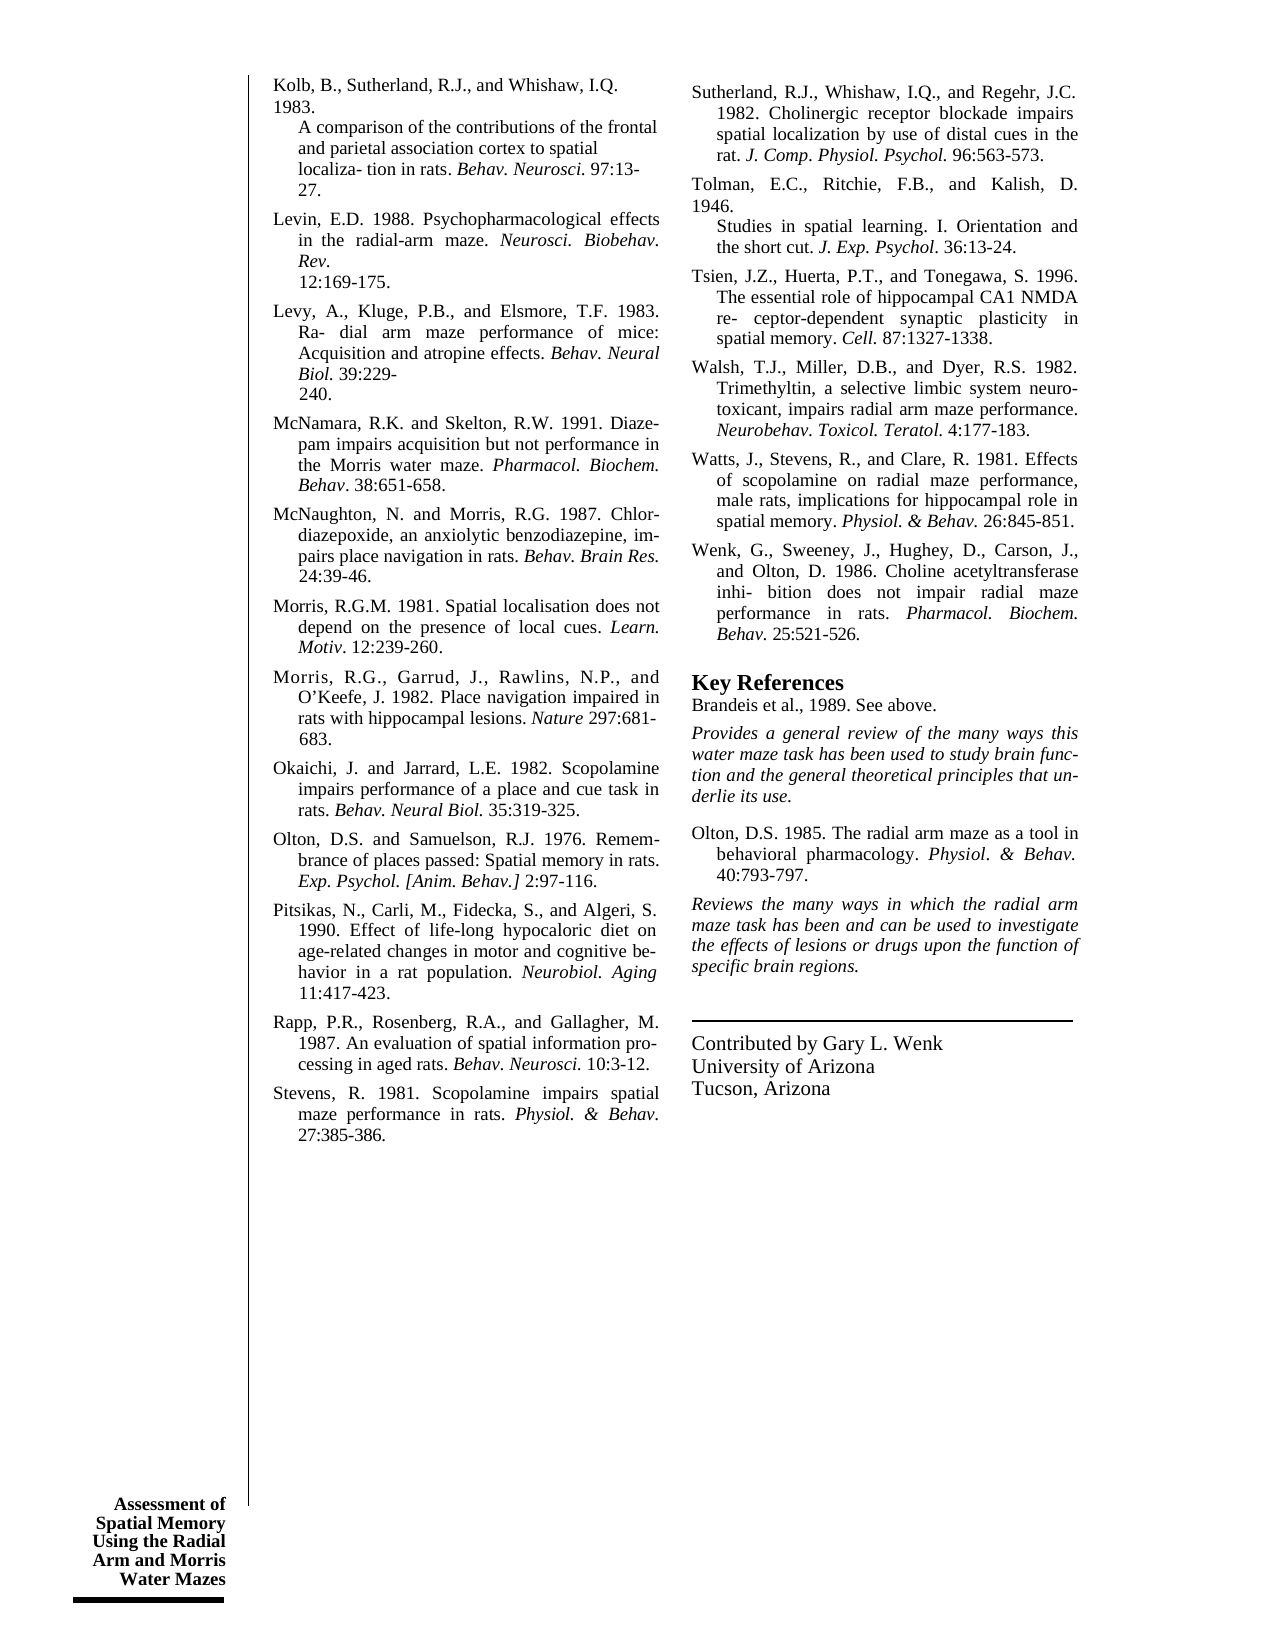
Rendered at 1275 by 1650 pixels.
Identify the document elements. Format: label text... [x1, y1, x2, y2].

text University of Arizona [691, 1055, 877, 1078]
text 1990. Effect of life-long hypocaloric diet on age-related changes in motor and cognitive be- [298, 920, 660, 962]
text Olton, D.S. 1985. The radial arm maze as a tool in behavioral pharmacology. Physiol. & Behav. [691, 823, 1078, 865]
text Pitsikas, N., Carli, M., Fidecka, S., and Algeri, S. [273, 899, 661, 920]
text Stevens, R. 1981. Scopolamine impairs spatial maze performance in rats. Physiol. & Behav. 27:385-386. [273, 1083, 659, 1145]
text Wenk, G., Sweeney, J., Hughey, D., Carson, J., and Olton, D. 1986. Choline acetyltransferase inhi- bition does not impair radial maze performance in rats. Pharmacol. Biochem. Behav. 25:521-526. [691, 540, 1078, 644]
text havior in a rat population. Neurobiol. Aging [298, 962, 661, 983]
text Tucson, Arizona [691, 1078, 832, 1100]
text 683. [294, 729, 336, 750]
text Olton, D.S. and Samuelson, R.J. 1976. Remem- brance of places passed: Spatial memory in rats. Exp. Psychol. [Anim. Behav.] 2:97-116. [273, 829, 659, 891]
text Provides a general review of the many ways this water maze task has been used to study brain func- tion and the general theoretical principles that un- derlie its use. [691, 723, 1078, 806]
text Contributed by Gary L. Wenk [691, 1031, 943, 1055]
text 1987. An evaluation of spatial information pro- cessing in aged rats. Behav. Neurosci. 10:3-12. [298, 1033, 659, 1074]
text Tsien, J.Z., Huerta, P.T., and Tonegawa, S. 1996. The essential role of hippocampal CA1 NMDA re- ceptor-dependent synaptic plasticity in spatial memory. Cell. 87:1327-1338. [691, 266, 1078, 349]
text 12:169-175. [294, 272, 394, 292]
text Kolb, B., Sutherland, R.J., and Whishaw, I.Q. 1983. [273, 74, 661, 117]
text Trimethyltin, a selective limbic system neuro- toxicant, impairs radial arm maze performance. Neurobehav. Toxicol. Teratol. 4:177-183. [716, 378, 1078, 441]
text Sutherland, R.J., Whishaw, I.Q., and Regehr, J.C. [691, 81, 1078, 103]
text Morris, R.G.M. 1981. Spatial localisation does not depend on the presence of local cues. Learn. Motiv. 12:239-260. [273, 596, 660, 658]
text Rapp, P.R., Rosenberg, R.A., and Gallagher, M. [273, 1011, 661, 1033]
text Okaichi, J. and Jarrard, L.E. 1982. Scopolamine impairs performance of a place and cue task in rats. Behav. Neural Biol. 35:319-325. [273, 758, 659, 820]
text Brandeis et al., 1989. See above. [691, 695, 940, 715]
text Key References [691, 668, 847, 695]
text Walsh, T.J., Miller, D.B., and Dyer, R.S. 1982. [691, 356, 1078, 378]
text Tolman, E.C., Ritchie, F.B., and Kalish, D. 1946. [691, 173, 1078, 216]
text and parietal association cortex to spatial localiza- tion in rats. Behav. Neurosci. 97:13-27. [298, 138, 659, 201]
text McNaughton, N. and Morris, R.G. 1987. Chlor- diazepoxide, an anxiolytic benzodiazepine, im- pairs place navigation in rats. Behav. Brain Res. [273, 504, 659, 566]
text Reviews the many ways in which the radial arm maze task has been and can be used to investigate the effects of lesions or drugs upon the function of specific brain regions. [691, 894, 1078, 977]
text 1982. Cholinergic receptor blockade impairs [716, 103, 1078, 124]
text Levy, A., Kluge, P.B., and Elsmore, T.F. 1983. Ra- dial arm maze performance of mice: Acquisition and atropine effects. Behav. Neural Biol. 39:229- [273, 301, 659, 384]
text Studies in spatial learning. I. Orientation and the short cut. J. Exp. Psychol. 36:13-24. [716, 216, 1078, 258]
text 240. [294, 384, 336, 405]
text Levin, E.D. 1988. Psychopharmacological effects in the radial-arm maze. Neurosci. Biobehav. Rev. [273, 209, 659, 272]
text Morris, R.G., Garrud, J., Rawlins, N.P., and O’Keefe, J. 1982. Place navigation impaired in rats with hippocampal lesions. Nature 297:681- [273, 666, 659, 729]
text 11:417-423. [294, 983, 394, 1003]
text Watts, J., Stevens, R., and Clare, R. 1981. Effects of scopolamine on radial maze performance, male rats, implications for hippocampal role in spatial memory. Physiol. & Behav. 26:845-851. [691, 449, 1078, 532]
text McNamara, R.K. and Skelton, R.W. 1991. Diaze- pam impairs acquisition but not performance in the Morris water maze. Pharmacol. Biochem. Behav. 38:651-658. [273, 413, 659, 496]
text 40:793-797. [716, 865, 813, 886]
text spatial localization by use of distal cues in the rat. J. Comp. Physiol. Psychol. 96:563-573. [716, 124, 1078, 166]
text A comparison of the contributions of the frontal [298, 117, 661, 138]
text 24:39-46. [294, 566, 376, 587]
text Assessment of Spatial Memory Using the Radial Arm and Morris Water Mazes [87, 1495, 226, 1589]
